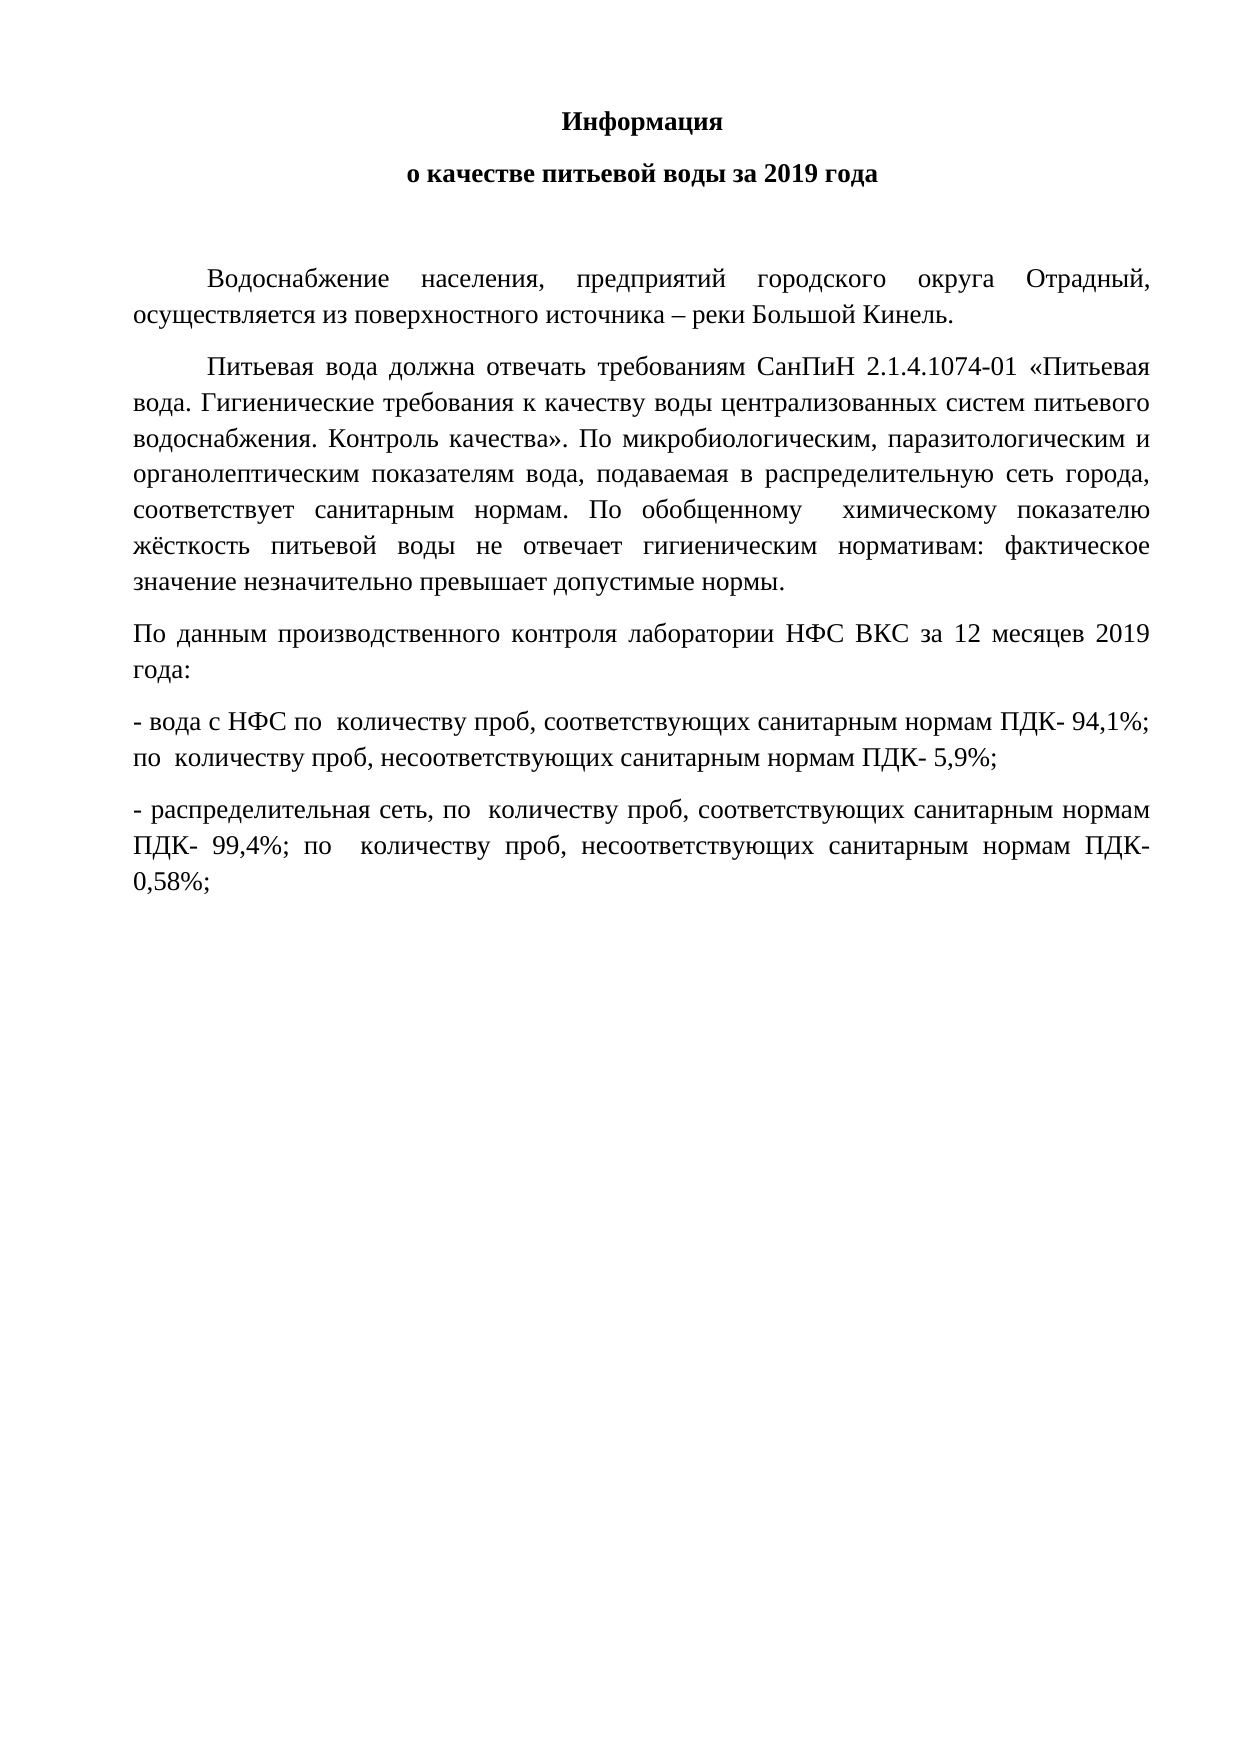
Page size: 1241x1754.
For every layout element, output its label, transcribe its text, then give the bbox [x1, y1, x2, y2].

text По данным производственного контроля лаборатории НФС ВКС за 12 месяцев 2019 года: [133, 617, 1152, 684]
text о качестве питьевой воды за 2019 года [133, 157, 1152, 188]
text - распределительная сеть, по количеству проб, соответствующих санитарным нормам ПДК- 99,4%; по количеству проб, несоответствующих санитарным нормам ПДК- 0,58%; [133, 793, 1152, 896]
text Водоснабжение населения, предприятий городского округа Отрадный, осуществляется из поверхностного источника – реки Большой Кинель. [133, 262, 1152, 329]
text Питьевая вода должна отвечать требованиям СанПиН 2.1.4.1074-01 «Питьевая вода. Гигиенические требования к качеству воды централизованных систем питьевого водоснабжения. Контроль качества». По микробиологическим, паразитологическим и органолептическим показателям вода, подаваемая в распределительную сеть города, соответствует санитарным нормам. По обобщенному химическому показателю жёсткость питьевой воды не отвечает гигиеническим нормативам: фактическое значение незначительно превышает допустимые нормы. [133, 350, 1152, 596]
text - вода с НФС по количеству проб, соответствующих санитарным нормам ПДК- 94,1%; по количеству проб, несоответствующих санитарным нормам ПДК- 5,9%; [133, 705, 1152, 772]
text Информация [133, 105, 1152, 136]
